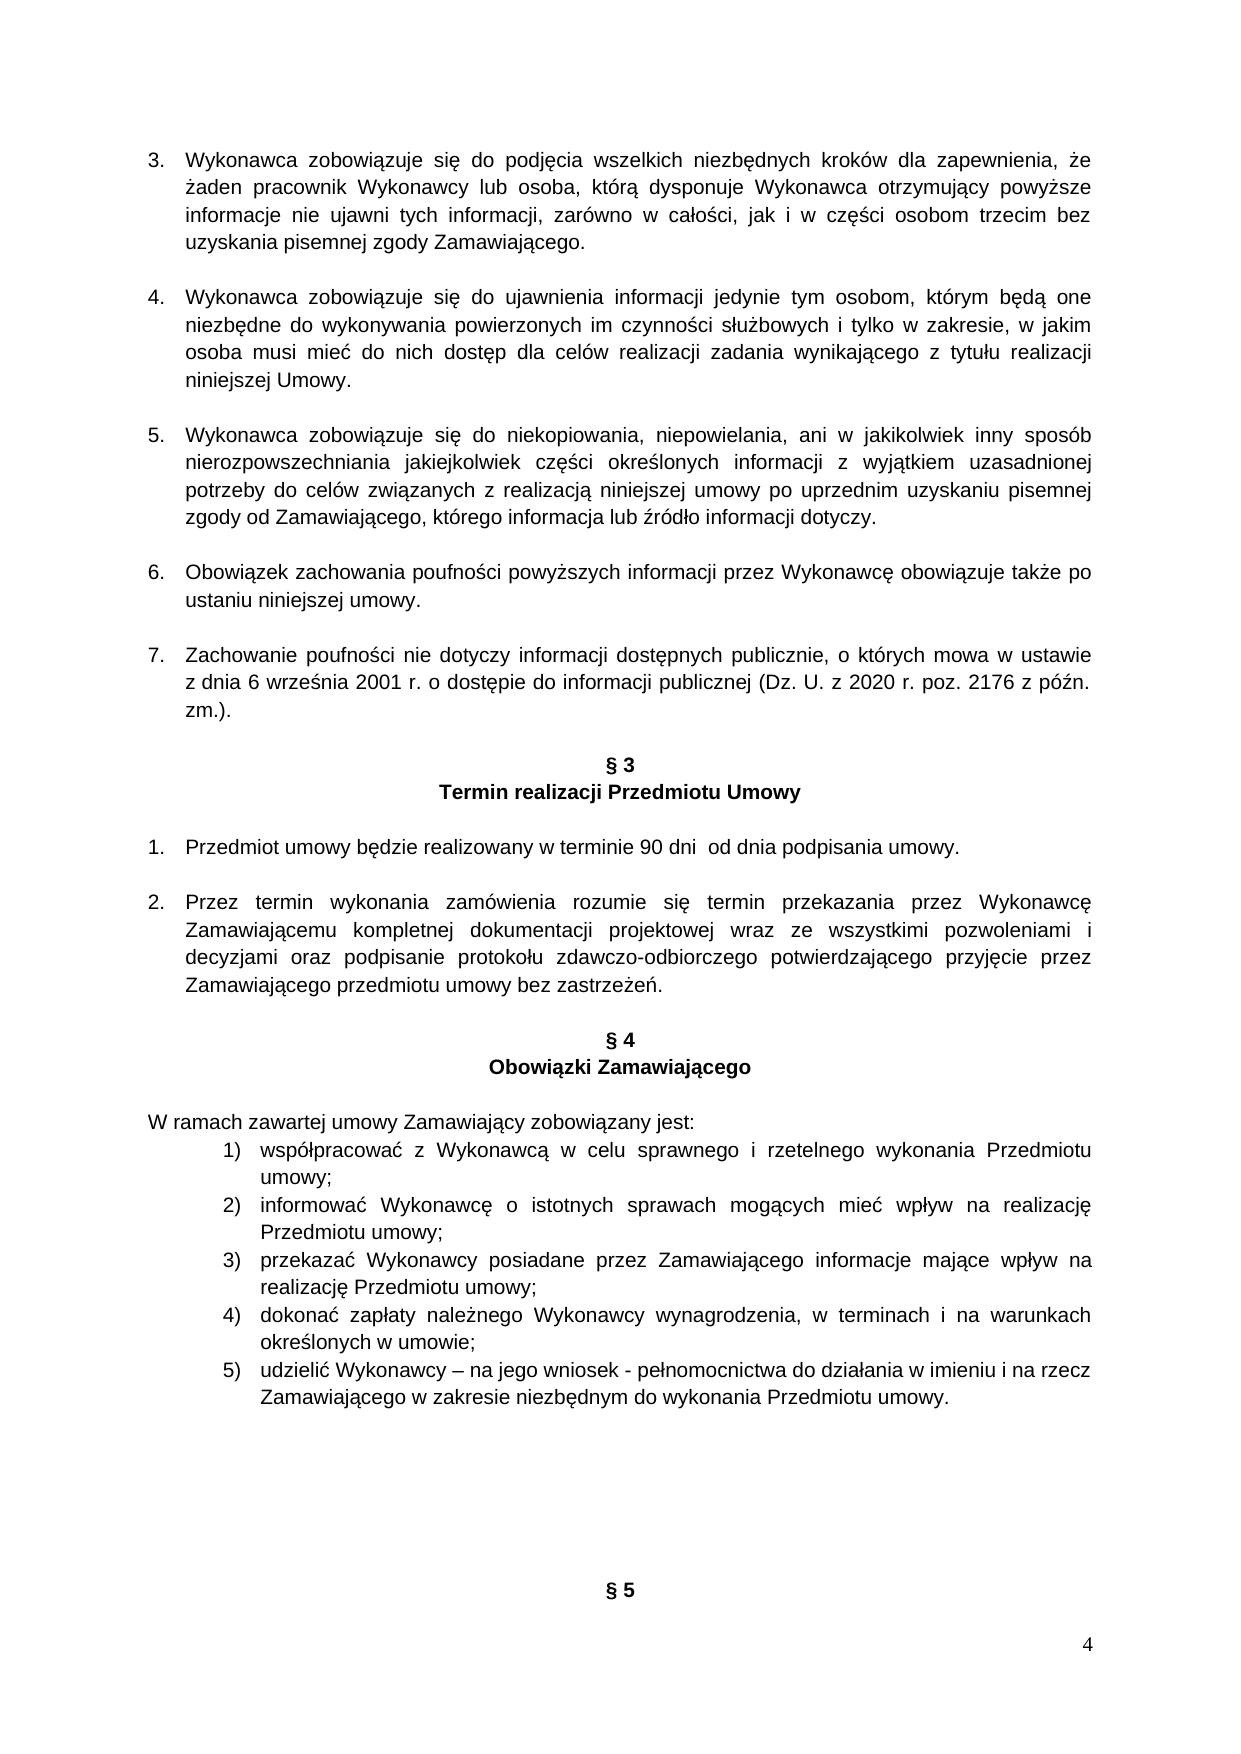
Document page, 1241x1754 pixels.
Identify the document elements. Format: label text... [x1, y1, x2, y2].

list Wykonawca zobowiązuje się do podjęcia wszelkich niezbędnych kroków dla zapewnienia, że żaden pracownik Wykonawcy lub osoba, którą dysponuje Wykonawca otrzymujący powyższe informacje nie ujawni tych informacji, zarówno w całości, jak i w części osobom trzecim bez uzyskania pisemnej zgody Zamawiającego. [148, 148, 1093, 254]
list Zachowanie poufności nie dotyczy informacji dostępnych publicznie, o których mowa w ustawie z dnia 6 września 2001 r. o dostępie do informacji publicznej (Dz. U. z 2020 r. poz. 2176 z późn. zm.). [148, 643, 1093, 722]
list współpracować z Wykonawcą w celu sprawnego i rzetelnego wykonania Przedmiotu umowy; [223, 1138, 1093, 1189]
text Termin realizacji Przedmiotu Umowy [148, 780, 1093, 804]
list Wykonawca zobowiązuje się do ujawnienia informacji jedynie tym osobom, którym będą one niezbędne do wykonywania powierzonych im czynności służbowych i tylko w zakresie, w jakim osoba musi mieć do nich dostęp dla celów realizacji zadania wynikającego z tytułu realizacji niniejszej Umowy. [148, 285, 1093, 392]
list udzielić Wykonawcy – na jego wniosek - pełnomocnictwa do działania w imieniu i na rzecz Zamawiającego w zakresie niezbędnym do wykonania Przedmiotu umowy. [223, 1358, 1093, 1409]
list Wykonawca zobowiązuje się do niekopiowania, niepowielania, ani w jakikolwiek inny sposób nierozpowszechniania jakiejkolwiek części określonych informacji z wyjątkiem uzasadnionej potrzeby do celów związanych z realizacją niniejszej umowy po uprzednim uzyskaniu pisemnej zgody od Zamawiającego, którego informacja lub źródło informacji dotyczy. [148, 423, 1093, 529]
text Obowiązki Zamawiającego [148, 1055, 1093, 1079]
list przekazać Wykonawcy posiadane przez Zamawiającego informacje mające wpływ na realizację Przedmiotu umowy; [223, 1248, 1093, 1299]
text § 3 [148, 753, 1093, 777]
list Obowiązek zachowania poufności powyższych informacji przez Wykonawcę obowiązuje także po ustaniu niniejszej umowy. [148, 560, 1093, 612]
list informować Wykonawcę o istotnych sprawach mogących mieć wpływ na realizację Przedmiotu umowy; [223, 1193, 1093, 1244]
list Przez termin wykonania zamówienia rozumie się termin przekazania przez Wykonawcę Zamawiającemu kompletnej dokumentacji projektowej wraz ze wszystkimi pozwoleniami i decyzjami oraz podpisanie protokołu zdawczo-odbiorczego potwierdzającego przyjęcie przez Zamawiającego przedmiotu umowy bez zastrzeżeń. [148, 890, 1093, 997]
list Przedmiot umowy będzie realizowany w terminie 90 dni od dnia podpisania umowy. [148, 835, 1093, 859]
list dokonać zapłaty należnego Wykonawcy wynagrodzenia, w terminach i na warunkach określonych w umowie; [223, 1303, 1093, 1354]
text § 4 [148, 1028, 1093, 1052]
text W ramach zawartej umowy Zamawiający zobowiązany jest: [148, 1110, 1093, 1134]
text § 5 [148, 1578, 1093, 1602]
